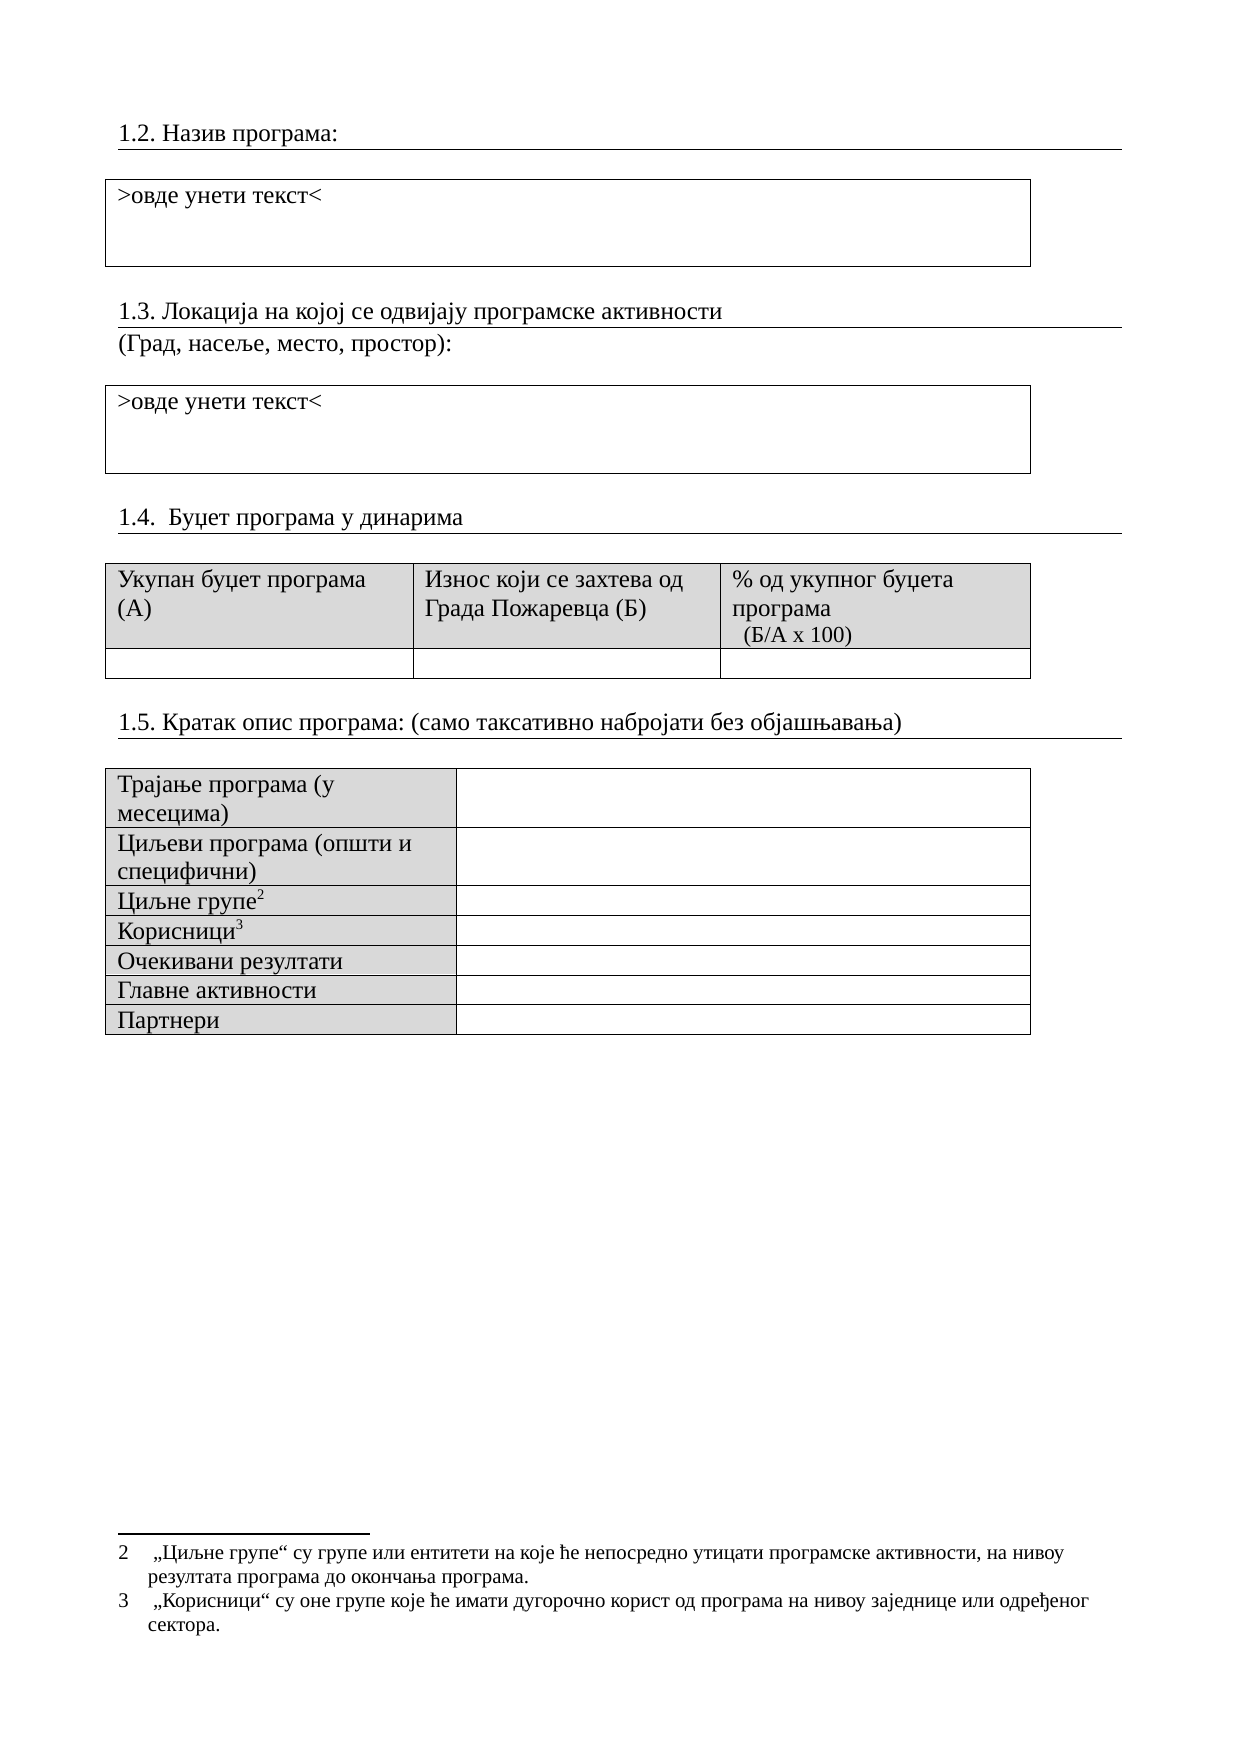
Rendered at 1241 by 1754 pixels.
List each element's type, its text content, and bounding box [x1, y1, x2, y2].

table_cell Главне активности [106, 976, 456, 1004]
table_cell [457, 946, 1030, 974]
table_header >овде унети текст< [106, 180, 1030, 266]
table_header % од укупног буџета програма [721, 564, 1030, 648]
table_cell Корисници [106, 916, 456, 945]
table_cell Очекивани резултати [106, 946, 456, 974]
table_cell [457, 886, 1030, 915]
table_cell [457, 1005, 1030, 1034]
table_header Трајање програма (у месецима) [106, 769, 456, 827]
text 1.5. Кратак опис програма: (само таксативно набројати без објашњавања) [118, 707, 1122, 738]
text (Град, насеље, место, простор): [118, 328, 1122, 356]
text 1.2. Назив програма: [118, 118, 1122, 149]
text 1.4. Буџет програма у динарима [118, 502, 1122, 533]
table_header Укупан буџет програма (А) [106, 564, 413, 648]
table_cell Партнери [106, 1005, 456, 1034]
table_cell Циљеви програма (општи и специфични) [106, 828, 456, 885]
table_header Износ који се захтева од Града Пожаревца (Б) [414, 564, 720, 648]
table_cell [457, 916, 1030, 945]
table_cell [457, 828, 1030, 885]
table_cell [721, 649, 1030, 678]
table_cell [457, 976, 1030, 1004]
table_cell [106, 649, 413, 678]
table_cell Циљне групе [106, 886, 456, 915]
table_header [457, 769, 1030, 827]
text 1.3. Локација на којој се одвијају програмске активности [118, 296, 1122, 327]
table_header >овде унети текст< [106, 386, 1030, 472]
table_cell [414, 649, 720, 678]
